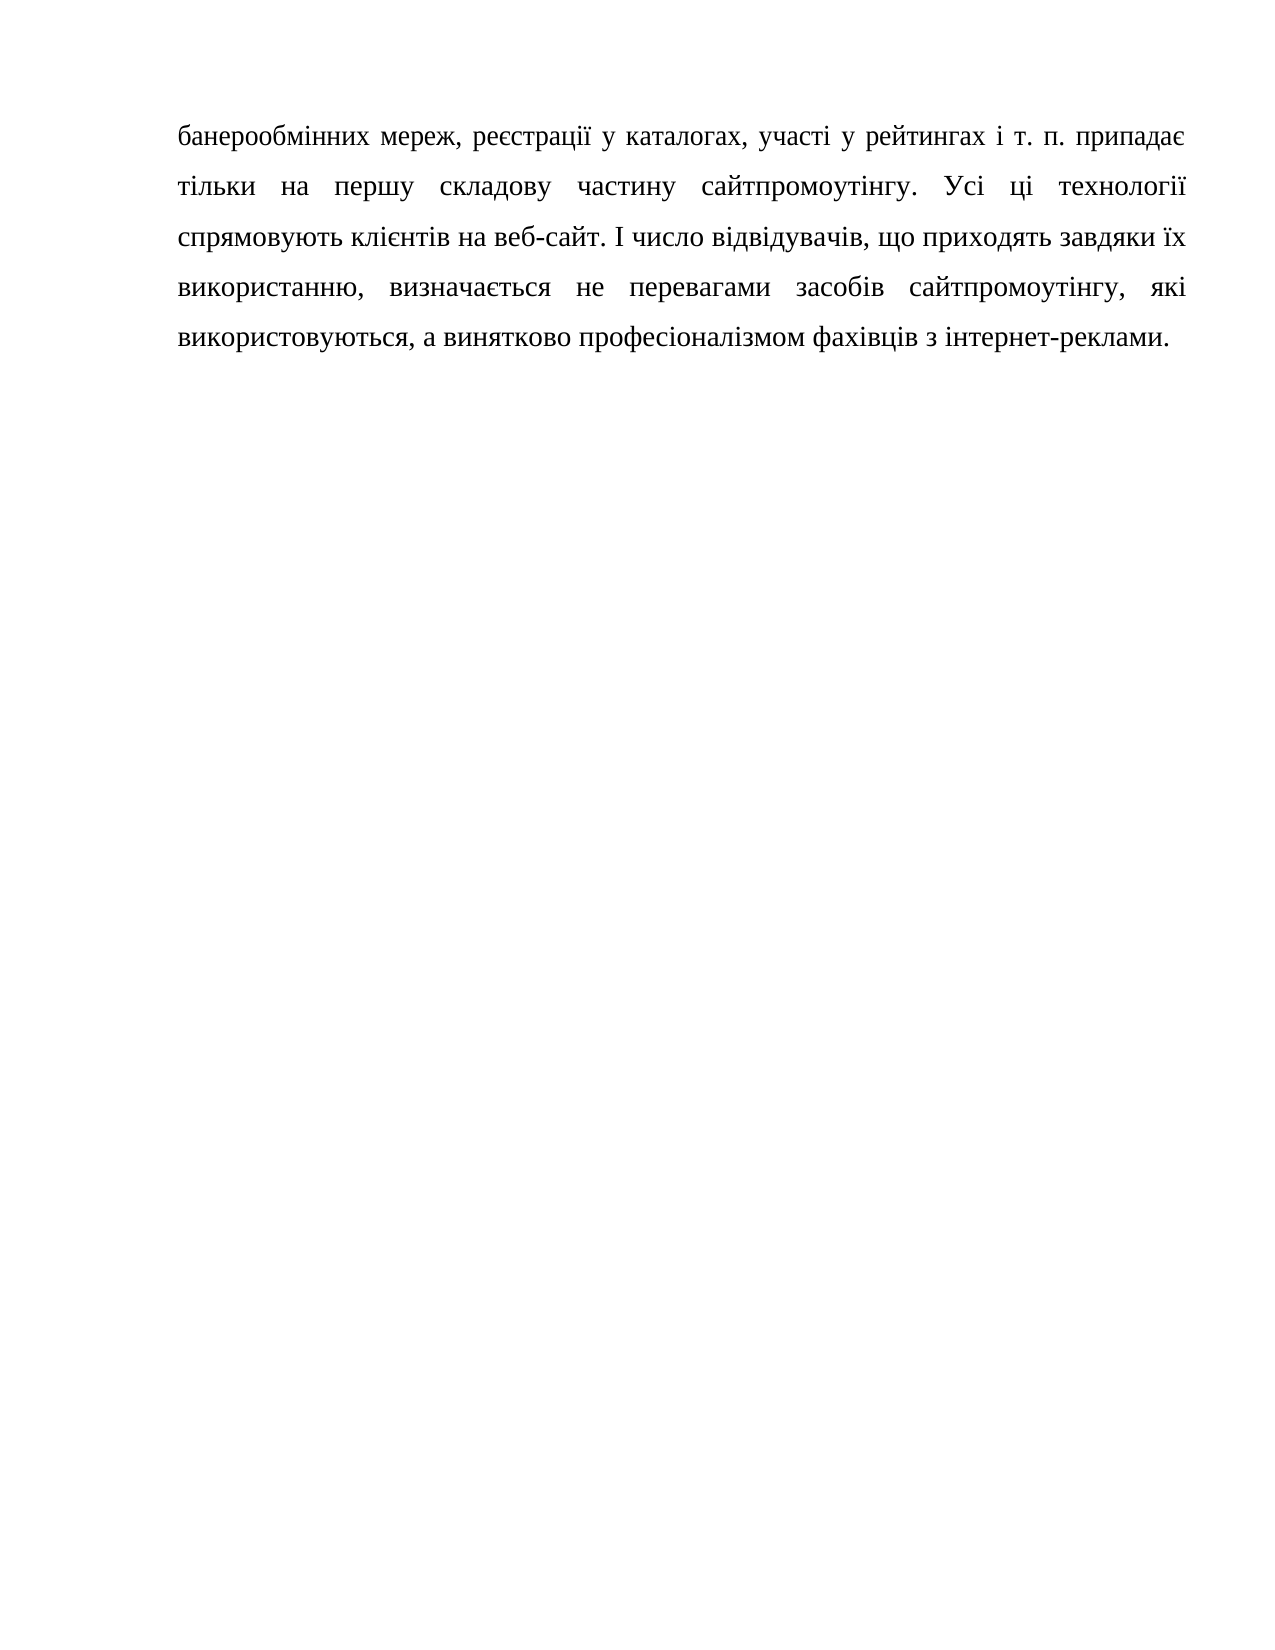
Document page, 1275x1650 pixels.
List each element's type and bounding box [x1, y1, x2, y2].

text [177, 118, 1186, 353]
